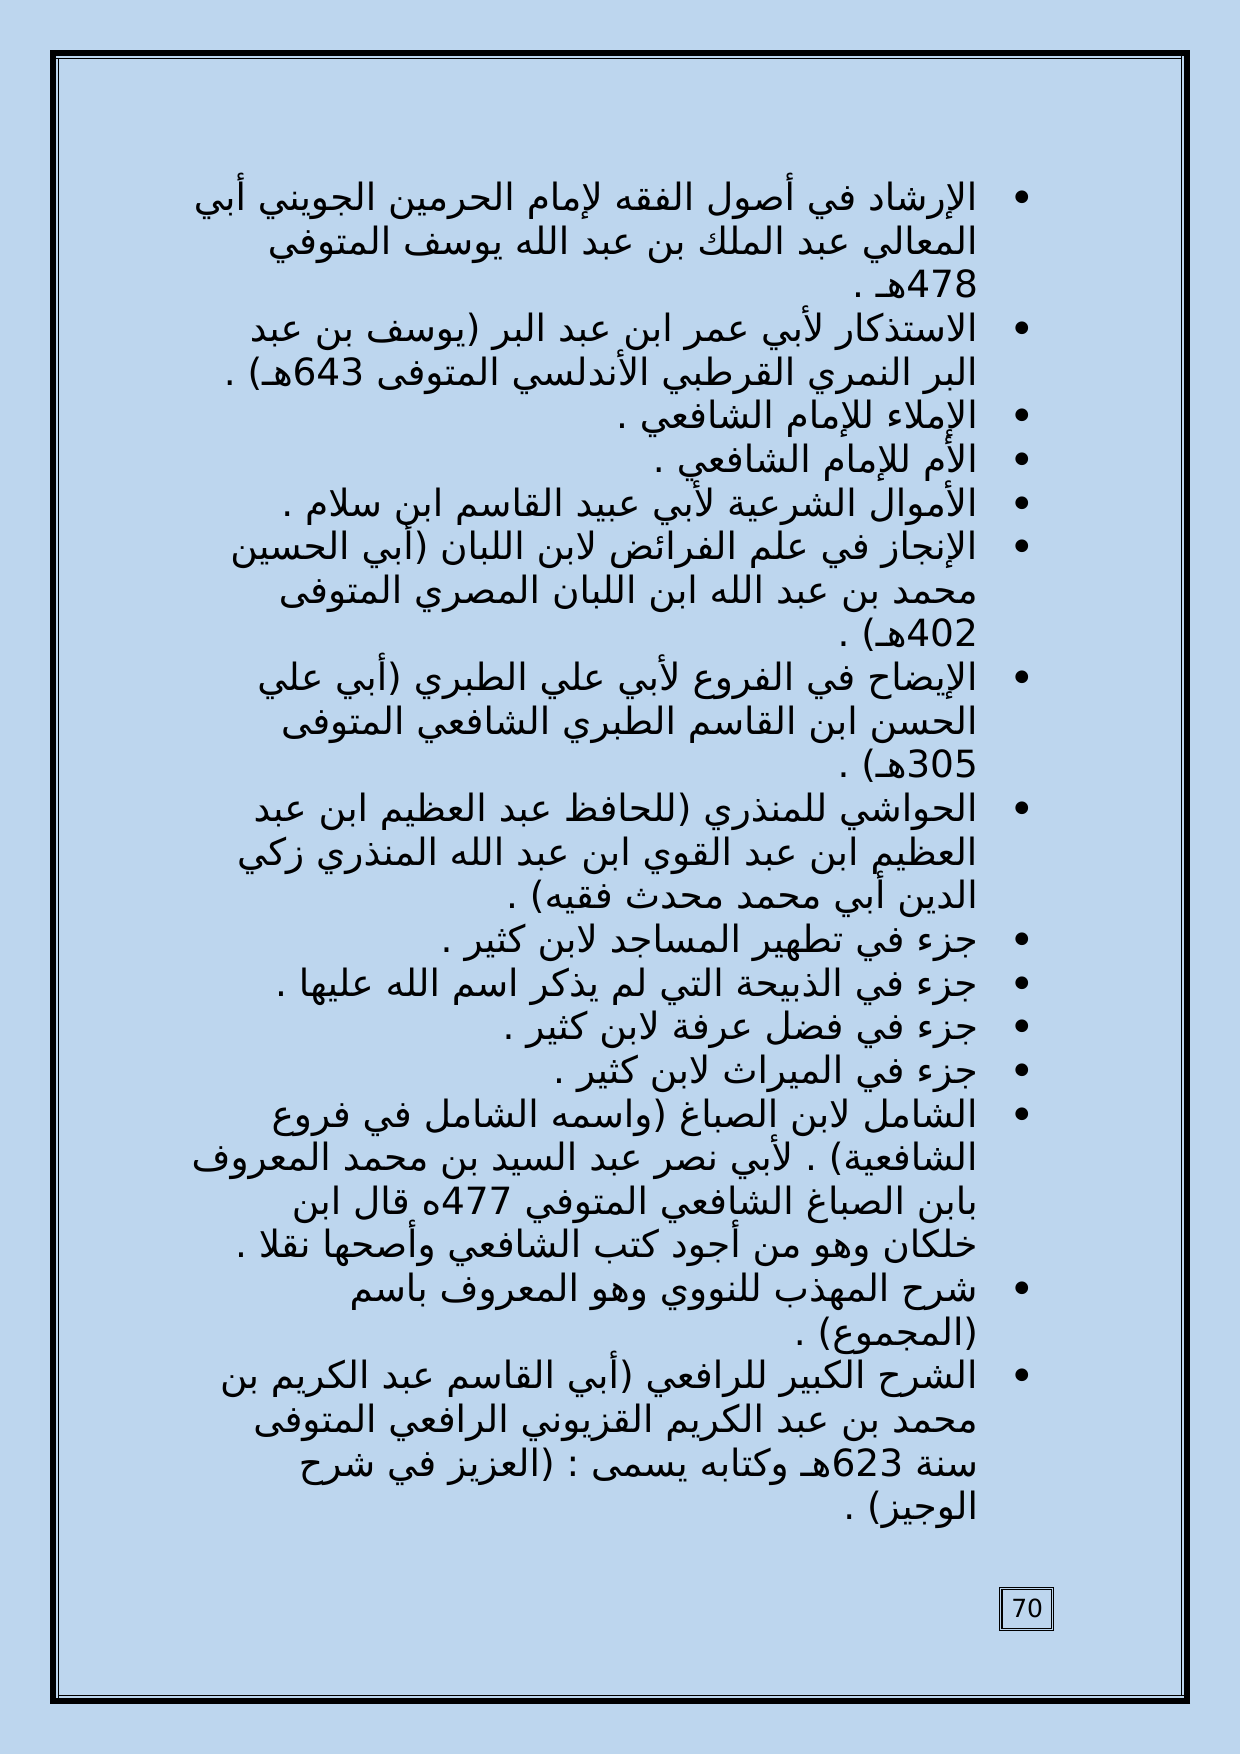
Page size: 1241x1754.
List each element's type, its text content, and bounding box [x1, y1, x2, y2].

list الأموال الشرعية لأبي عبيد القاسم ابن سلام . [187, 481, 1016, 525]
list جزء في الذبيحة التي لم يذكر اسم الله عليها . [187, 961, 1016, 1005]
list الشامل لابن الصباغ (واسمه الشامل في فروع الشافعية) . لأبي نصر عبد السيد بن محمد المعروف بابن الصباغ الشافعي المتوفي 477ه قال ابن خلكان وهو من أجود كتب الشافعي وأصحها نقلا . [187, 1092, 1016, 1267]
list جزء في الميراث لابن كثير . [187, 1048, 1016, 1092]
list الشرح الكبير للرافعي (أبي القاسم عبد الكريم بن محمد بن عبد الكريم القزيوني الرافعي المتوفى سنة 623هـ وكتابه يسمى : (العزيز في شرح الوجيز) . [187, 1354, 1016, 1529]
list الإيضاح في الفروع لأبي علي الطبري (أبي علي الحسن ابن القاسم الطبري الشافعي المتوفى 305هـ) . [187, 656, 1016, 787]
list الاستذكار لأبي عمر ابن عبد البر (يوسف بن عبد البر النمري القرطبي الأندلسي المتوفى 643هـ) . [187, 307, 1016, 394]
list الأم للإمام الشافعي . [187, 437, 1016, 481]
list جزء في فضل عرفة لابن كثير . [187, 1005, 1016, 1048]
list الحواشي للمنذري (للحافظ عبد العظيم ابن عبد العظيم ابن عبد القوي ابن عبد الله المنذري زكي الدين أبي محمد محدث فقيه) . [187, 787, 1016, 918]
list جزء في تطهير المساجد لابن كثير . [187, 918, 1016, 961]
list الإملاء للإمام الشافعي . [187, 394, 1016, 437]
list شرح المهذب للنووي وهو المعروف باسم (المجموع) . [187, 1267, 1016, 1354]
list الإنجاز في علم الفرائض لابن اللبان (أبي الحسين محمد بن عبد الله ابن اللبان المصري المتوفى 402هـ) . [187, 525, 1016, 656]
list الإرشاد في أصول الفقه لإمام الحرمين الجويني أبي المعالي عبد الملك بن عبد الله يوسف المتوفي 478هـ . [187, 176, 1016, 307]
